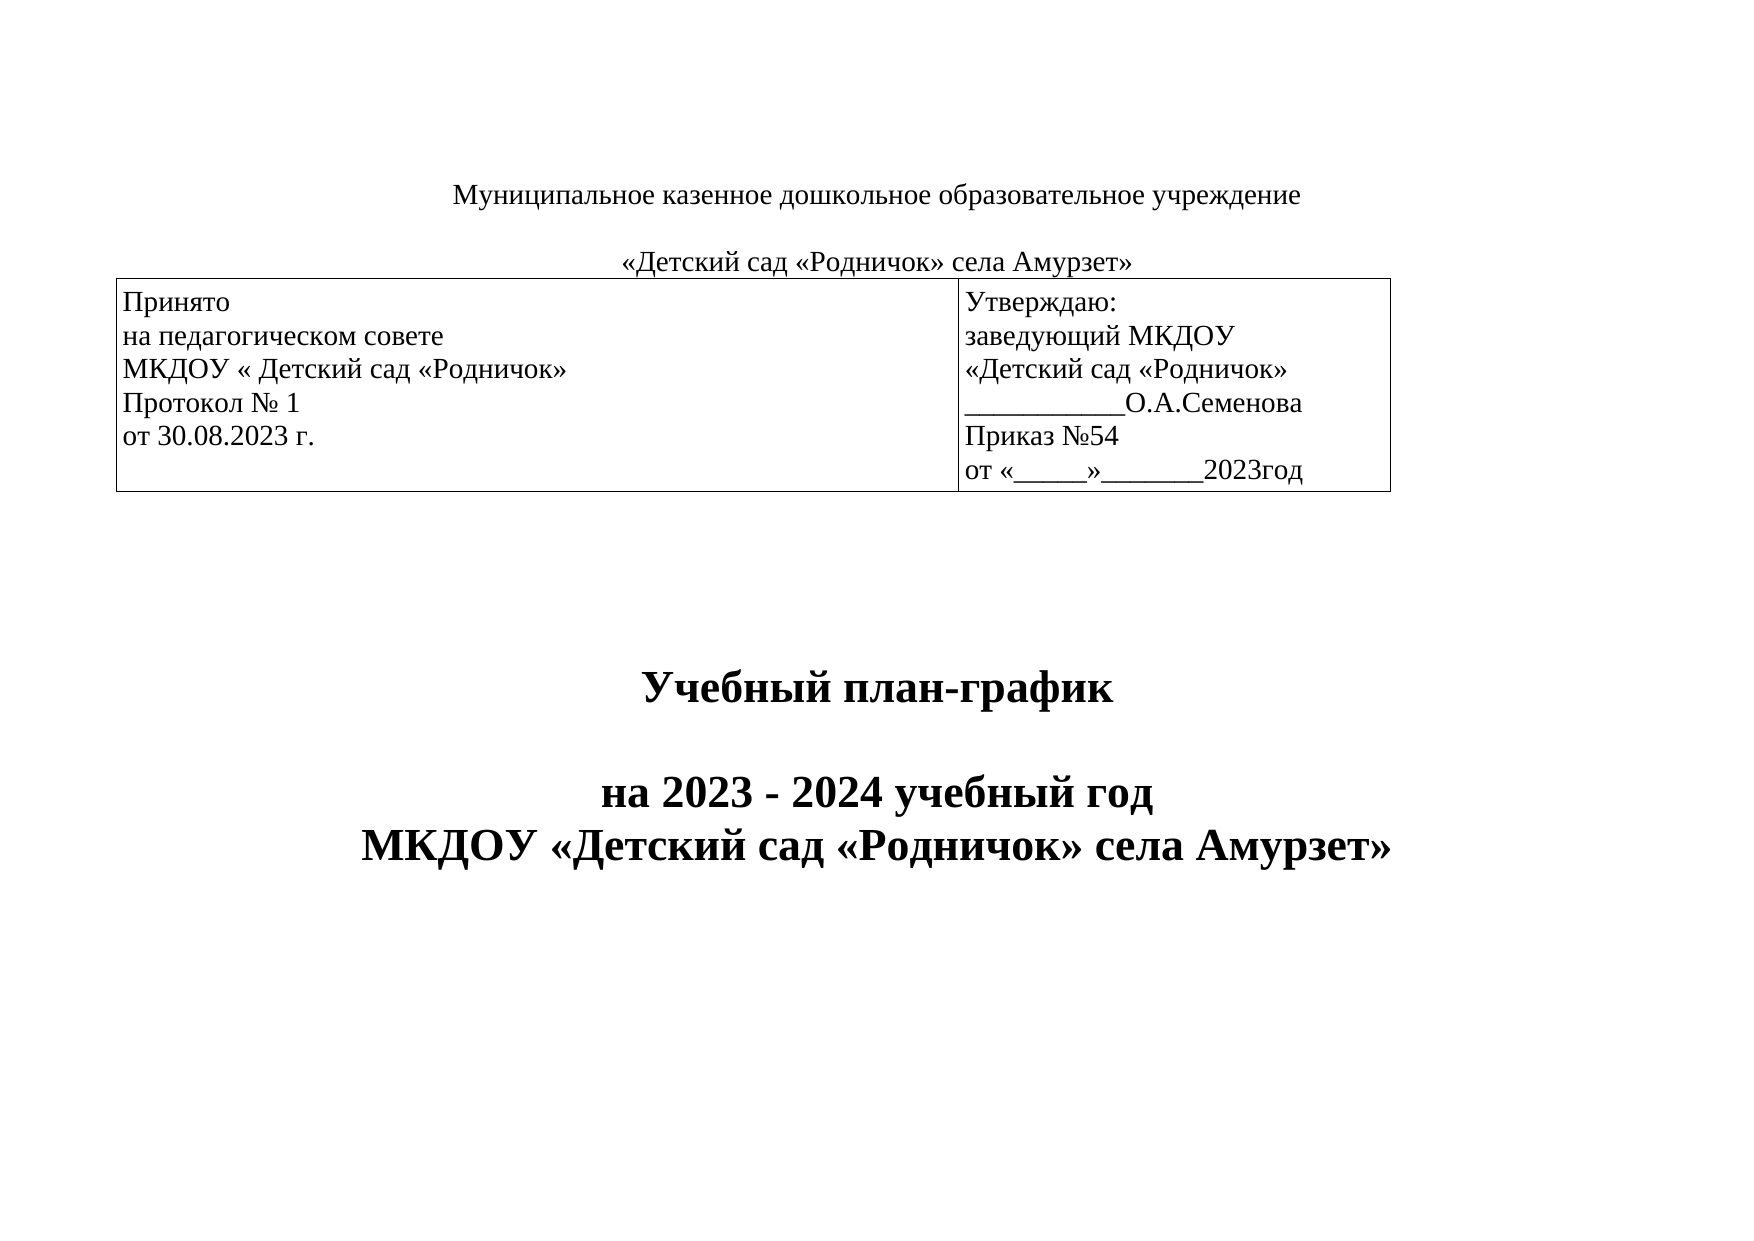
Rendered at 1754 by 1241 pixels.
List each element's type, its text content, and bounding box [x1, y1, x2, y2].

text «Детский сад «Родничок» села Амурзет» [118, 244, 1636, 278]
text МКДОУ «Детский сад «Родничок» села Амурзет» [118, 818, 1636, 870]
text на 2023 - 2024 учебный год [118, 765, 1636, 818]
table_header Принято на педагогическом совете МКДОУ « Детский сад «Родничок» Протокол № 1 от 30.08.2023 г. [117, 279, 958, 491]
text Учебный план-график [118, 659, 1636, 712]
table_header Утверждаю: заведующий МКДОУ «Детский сад «Родничок» ___________О.А.Семенова Приказ №54 от «_____»_______2023год [959, 279, 1390, 491]
text Муниципальное казенное дошкольное образовательное учреждение [118, 177, 1636, 211]
